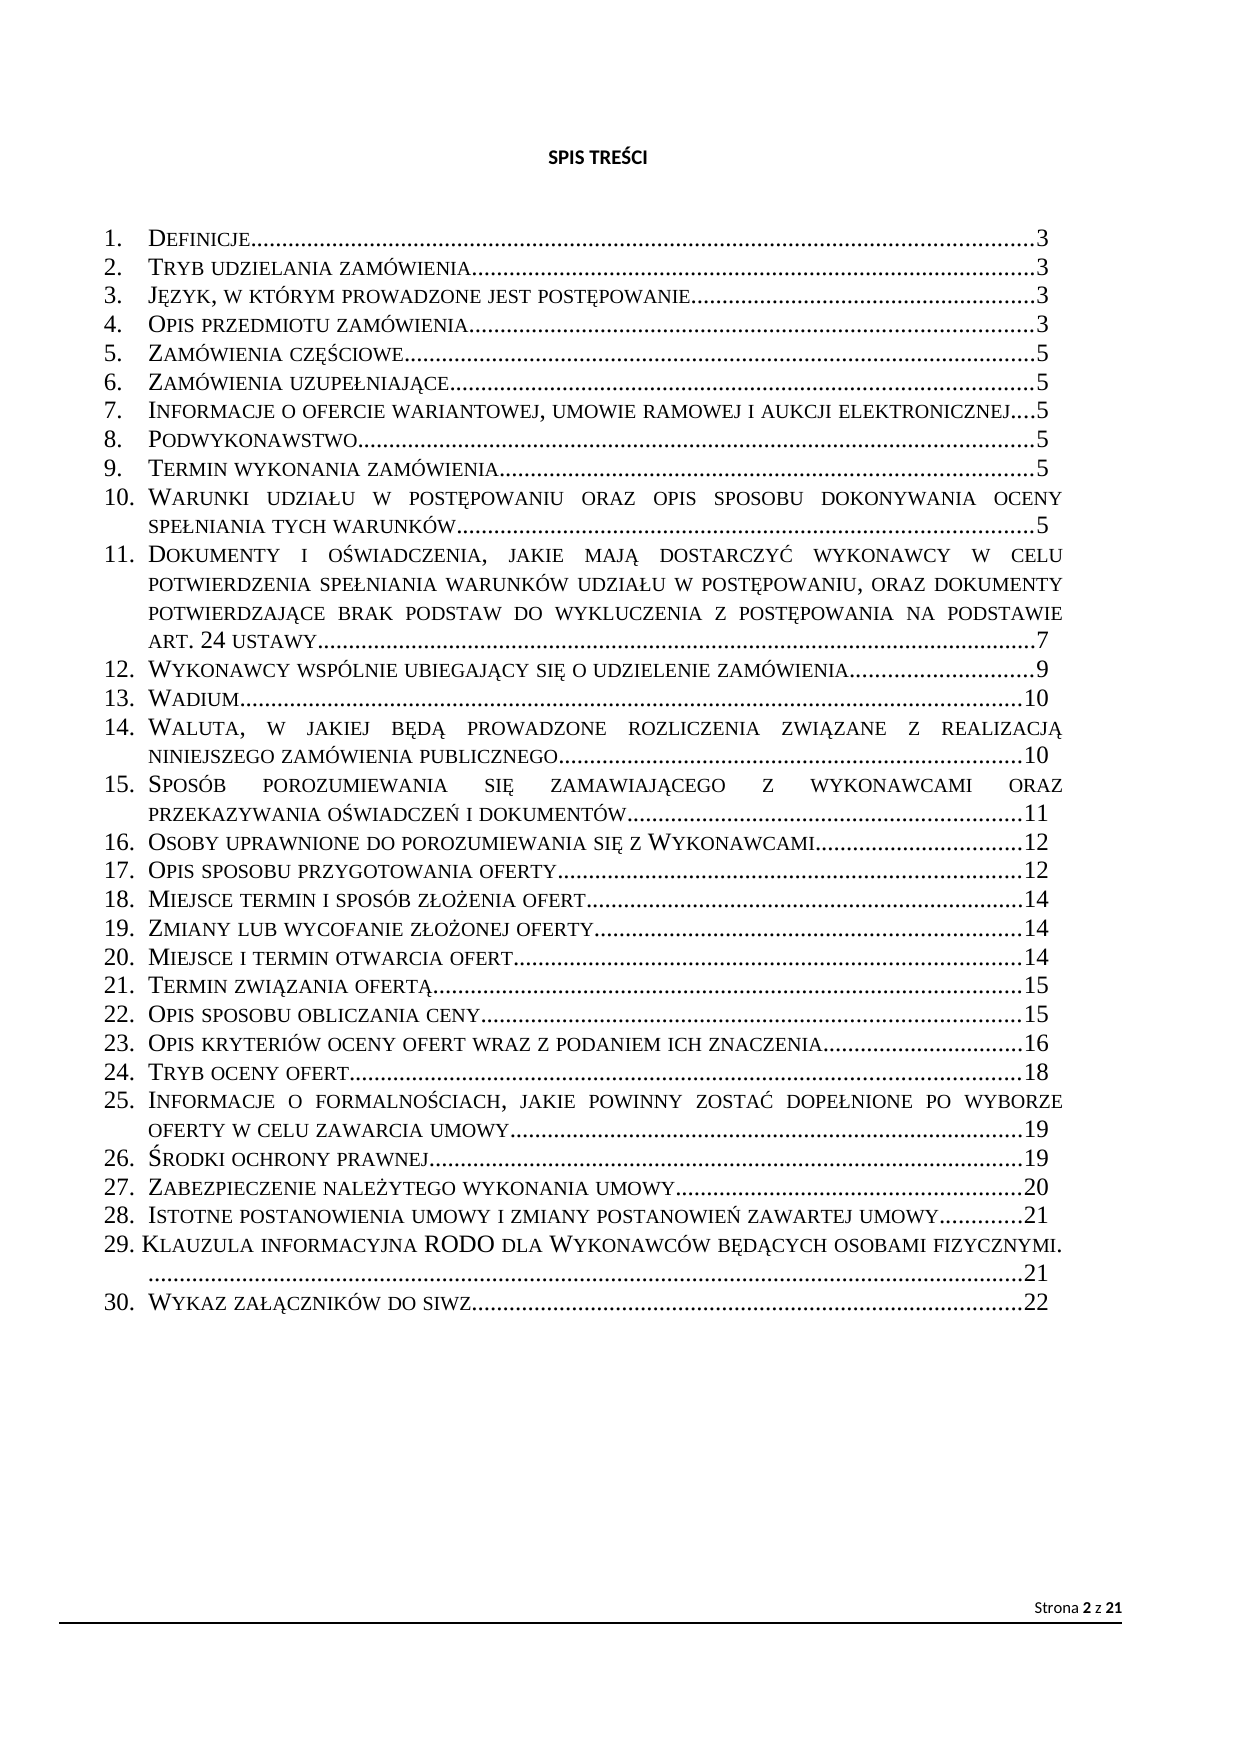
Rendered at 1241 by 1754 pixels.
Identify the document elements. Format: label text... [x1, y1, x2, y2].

text 23. Opis kryteriów oceny ofert wraz z podaniem ich znaczenia. 16 [103, 1028, 1063, 1057]
text 26. Środki ochrony prawnej. 19 [103, 1143, 1063, 1172]
text 30. Wykaz załączników do siwz. 22 [103, 1287, 1063, 1315]
text 8. Podwykonawstwo. 5 [103, 424, 1063, 453]
text 22. Opis sposobu obliczania ceny. 15 [103, 999, 1063, 1028]
text 19. Zmiany lub wycofanie złożonej oferty. 14 [103, 913, 1063, 942]
text 9. Termin wykonania zamówienia. 5 [103, 453, 1063, 482]
text 1. Definicje. 3 [103, 223, 1063, 252]
text SPIS TREŚCI [103, 144, 1092, 169]
text 27. Zabezpieczenie należytego wykonania umowy. 20 [103, 1172, 1063, 1200]
text 16. Osoby uprawnione do porozumiewania się z Wykonawcami. 12 [103, 827, 1063, 855]
text 5. Zamówienia częściowe. 5 [103, 338, 1063, 367]
text 17. Opis sposobu przygotowania oferty. 12 [103, 855, 1063, 884]
text 13. Wadium. 10 [103, 683, 1063, 712]
text 7. Informacje o ofercie wariantowej, umowie ramowej i aukcji elektronicznej. 5 [103, 395, 1063, 424]
text 12. Wykonawcy wspólnie ubiegający się o udzielenie zamówienia. 9 [103, 654, 1063, 683]
text 14. Waluta, w jakiej będą prowadzone rozliczenia związane z realizacją niniejszego zamówienia publicznego. 10 [103, 712, 1063, 769]
text 2. Tryb udzielania zamówienia. 3 [103, 252, 1063, 280]
text 18. Miejsce termin i sposób złożenia ofert. 14 [103, 884, 1063, 913]
text 28. Istotne postanowienia umowy i zmiany postanowień zawartej umowy. 21 [103, 1200, 1063, 1229]
text 20. Miejsce i termin otwarcia ofert. 14 [103, 942, 1063, 970]
text 21. Termin związania ofertą. 15 [103, 970, 1063, 999]
text 6. Zamówienia uzupełniające. 5 [103, 367, 1063, 395]
text 4. Opis przedmiotu zamówienia 3 [103, 309, 1063, 338]
text 29. Klauzula informacyjna RODO dla Wykonawców będących osobami fizycznymi. 21 [103, 1229, 1063, 1287]
text 11. Dokumenty i oświadczenia, jakie mają dostarczyć wykonawcy w celu potwierdzenia spełniania warunków udziału w postępowaniu, oraz dokumenty potwierdzające brak podstaw do wykluczenia z postępowania na podstawie art. 24 ustawy. 7 [103, 539, 1063, 654]
text 25. Informacje o formalnościach, jakie powinny zostać dopełnione po wyborze oferty w celu zawarcia umowy. 19 [103, 1085, 1063, 1143]
text 10. Warunki udziału w postępowaniu oraz opis sposobu dokonywania oceny spełniania tych warunków. 5 [103, 482, 1063, 539]
text 15. Sposób porozumiewania się zamawiającego z wykonawcami oraz przekazywania oświadczeń i dokumentów. 11 [103, 769, 1063, 827]
text 3. Język, w którym prowadzone jest postępowanie 3 [103, 280, 1063, 309]
text 24. Tryb oceny ofert. 18 [103, 1057, 1063, 1085]
